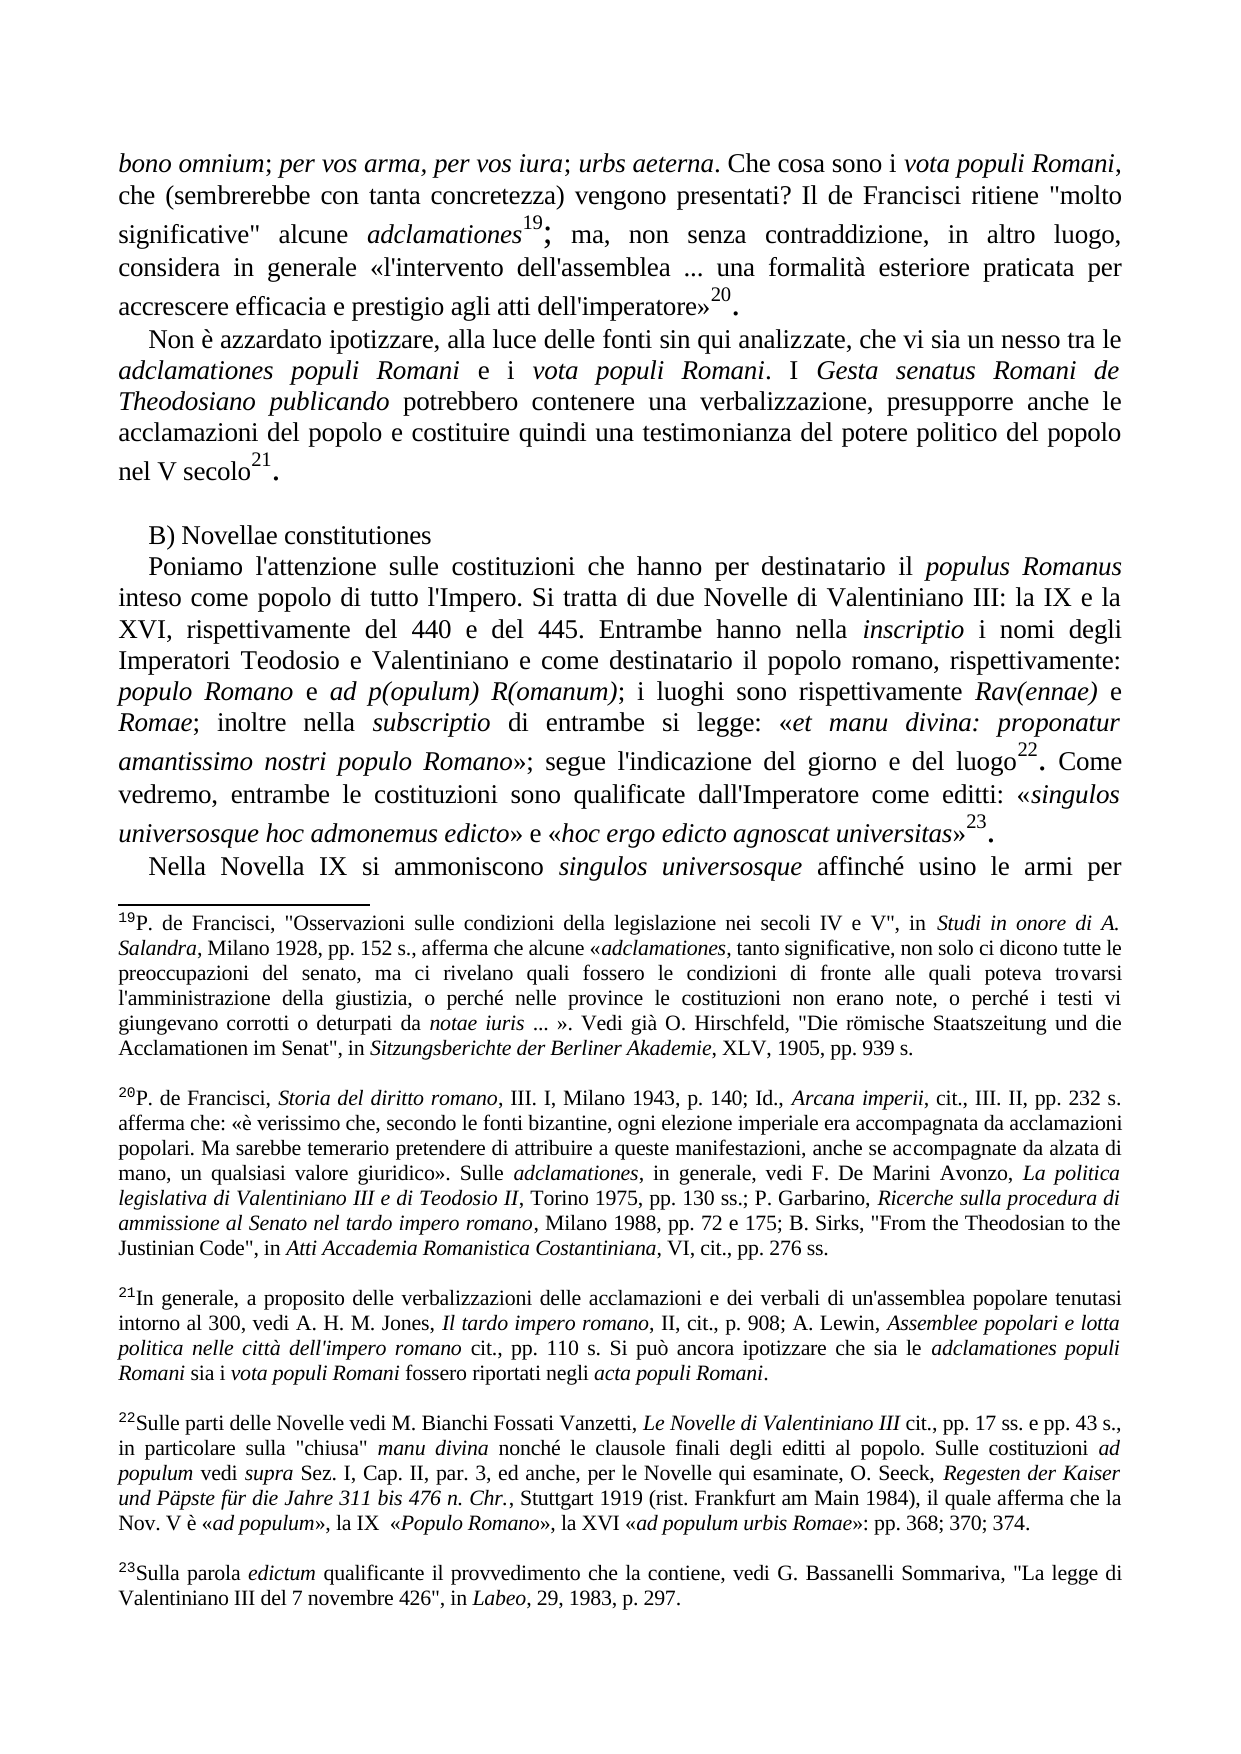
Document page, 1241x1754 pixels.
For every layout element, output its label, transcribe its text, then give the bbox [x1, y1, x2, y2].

text Non è azzardato ipotizzare, alla luce delle fonti sin qui analizzate, che vi sia un nesso tra le adclamationes populi Romani e i vota populi Romani. I Gesta senatus Romani de Theodosiano publicando potrebbero contenere una verbalizzazione, presupporre anche le acclamazioni del popolo e costituire quindi una testimonianza del potere politico del popolo nel V secolo. [118, 323, 1122, 488]
text B) Novellae constitutiones [118, 519, 1122, 550]
text Poniamo l'attenzione sulle costituzioni che hanno per destinatario il populus Romanus inteso come popolo di tutto l'Impero. Si tratta di due Novelle di Valentiniano III: la IX e la XVI, rispettivamente del 440 e del 445. Entrambe hanno nella inscriptio i nomi degli Imperatori Teodosio e Valentiniano e come destinatario il popolo romano, rispettivamente: populo Romano e ad p(opulum) R(omanum); i luoghi sono rispettivamente Rav(ennae) e Romae; inoltre nella subscriptio di entrambe si legge: «et manu divina: proponatur amantissimo nostri populo Romano»; segue l'indicazione del giorno e del luogo. Come vedremo, entrambe le costituzioni sono qualificate dall'Imperatore come editti: «singulos universosque hoc admonemus edicto» e «hoc ergo edicto agnoscat universitas». [118, 550, 1122, 850]
text Il termine populus Romanus appare altresì nei cd. Gesta senatus Romani de Theodosiano publicando, del 438, che contengono il verbale della seduta nella quale il prefetto del pretorio presentò al senato romano copia del Codice che gli era stato consegnato da Teodosio l'anno prima a Costantinopoli. Tra le acclamazioni dei senatori troviamo «Haec sunt vota senatus, haec sunt vota populi Romani. Dictum X». Nel verbale della seduta ricorrono anche altre espressioni di particolare rilevanza: Bono generis humani, bono senatus, bono rei publicae, bono omnium; per vos arma, per vos iura; urbs aeterna. Che cosa sono i vota populi Romani, che (sembrerebbe con tanta concretezza) vengono presentati? Il de Francisci ritiene "molto significative" alcune adclamationes; ma, non senza contraddizione, in altro luogo, considera in generale «l'intervento dell'assemblea ... una formalità esteriore praticata per accrescere efficacia e prestigio agli atti dell'imperatore». [118, 148, 1122, 323]
